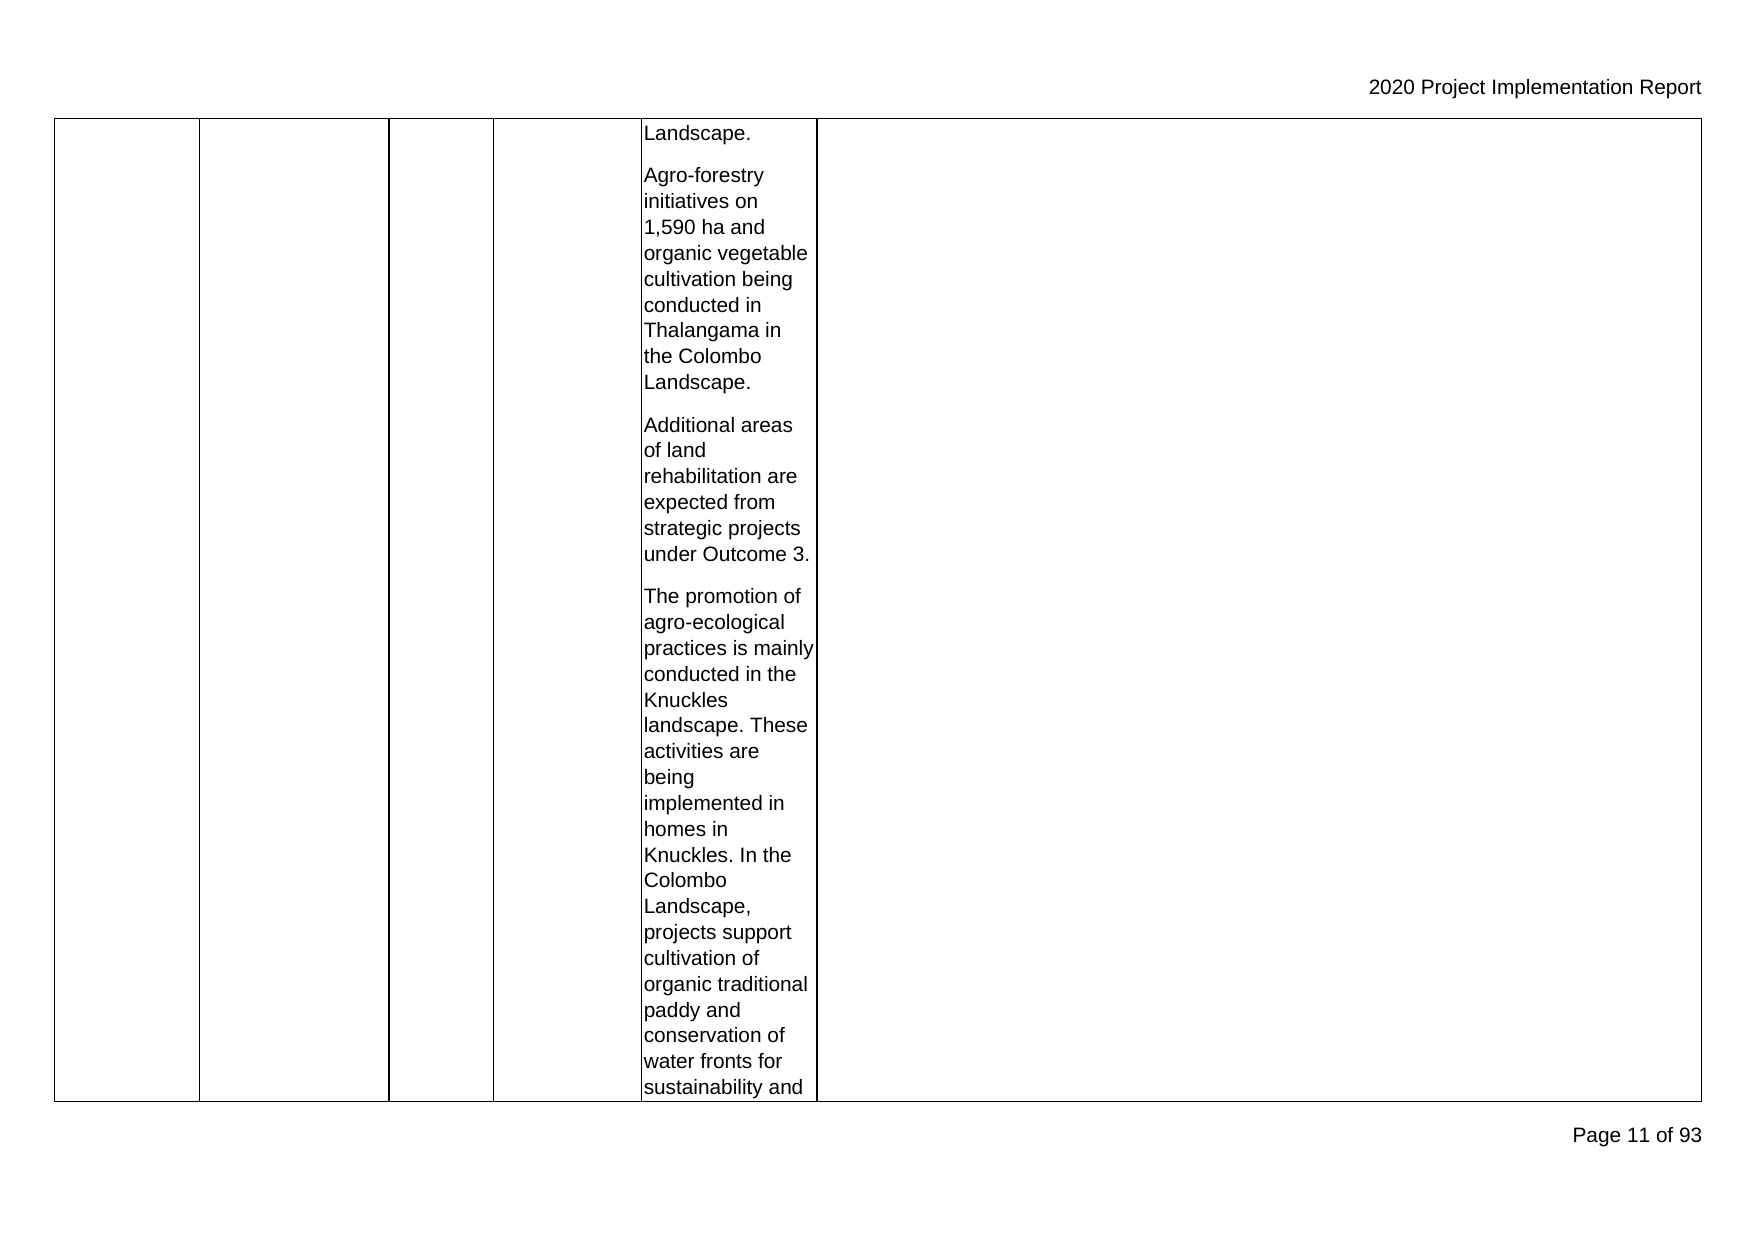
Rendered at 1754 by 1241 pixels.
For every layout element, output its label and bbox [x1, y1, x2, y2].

table_cell [390, 119, 493, 1101]
table_cell [818, 119, 1701, 1101]
table_cell [200, 119, 388, 1101]
table_cell [55, 119, 199, 1101]
table_cell [642, 119, 816, 1101]
table_cell [494, 119, 641, 1101]
